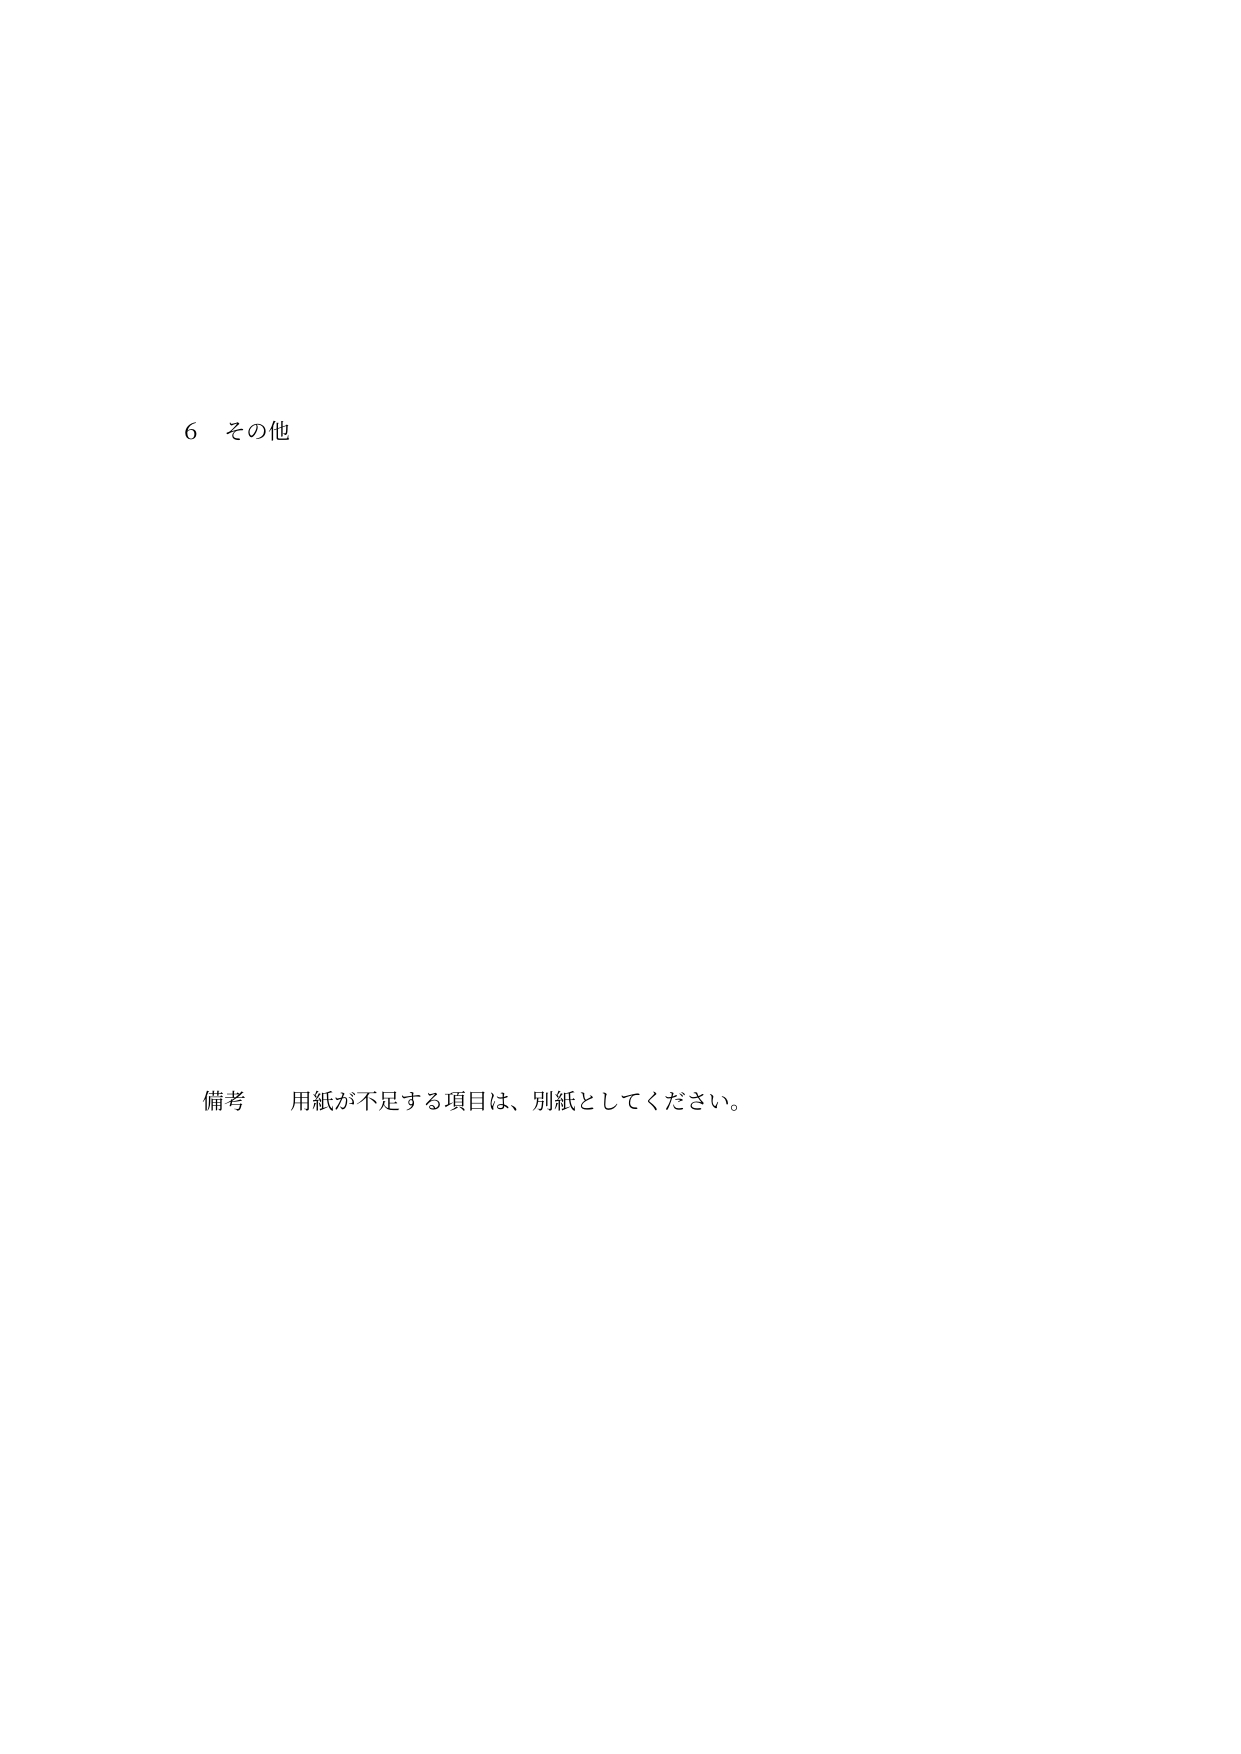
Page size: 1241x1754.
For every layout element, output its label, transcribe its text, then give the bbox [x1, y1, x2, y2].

text ６ その他 [181, 402, 1060, 458]
text 備考 用紙が不足する項目は、別紙としてください。様式第１０号（第１０条第２項関係） [181, 1072, 1060, 1128]
